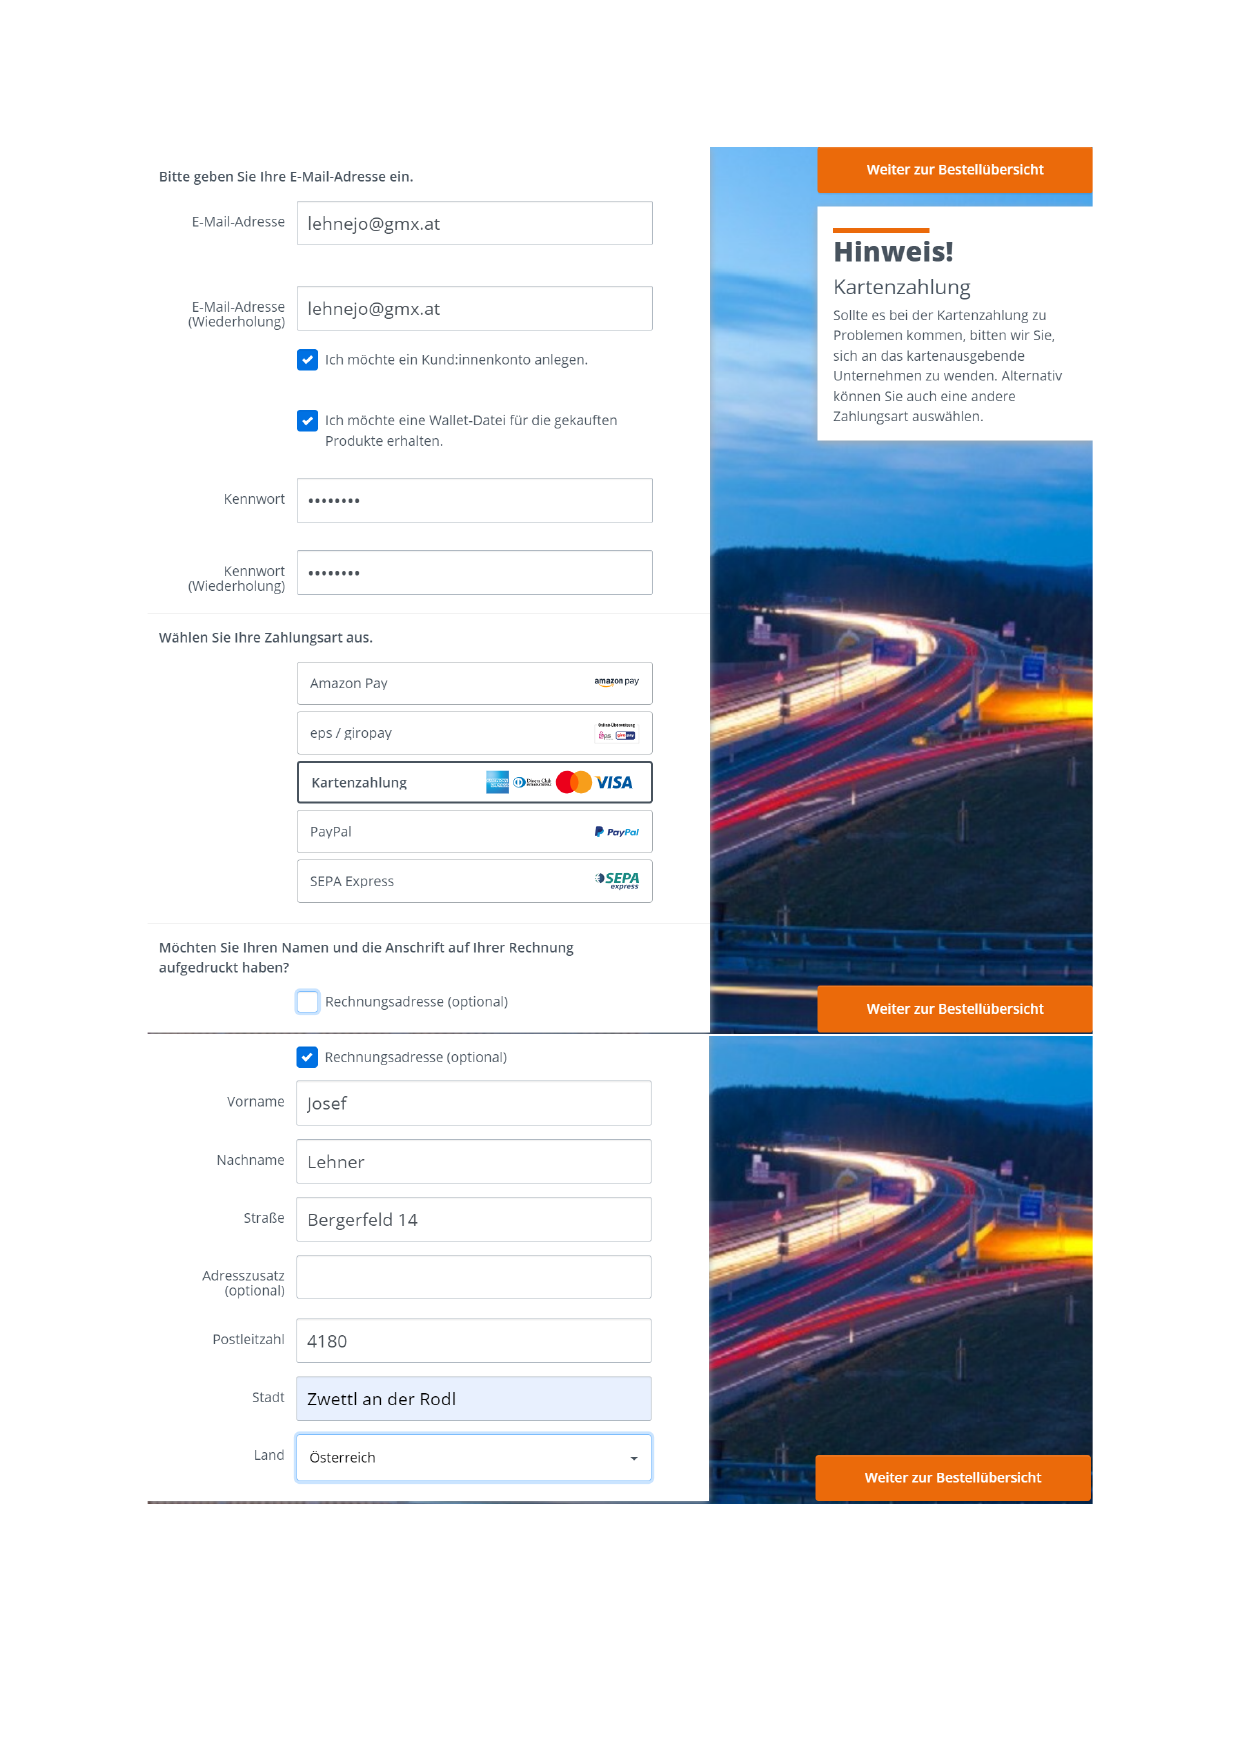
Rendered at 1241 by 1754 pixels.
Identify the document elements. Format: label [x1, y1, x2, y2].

picture [147, 1036, 1093, 1504]
picture [147, 147, 1093, 1034]
